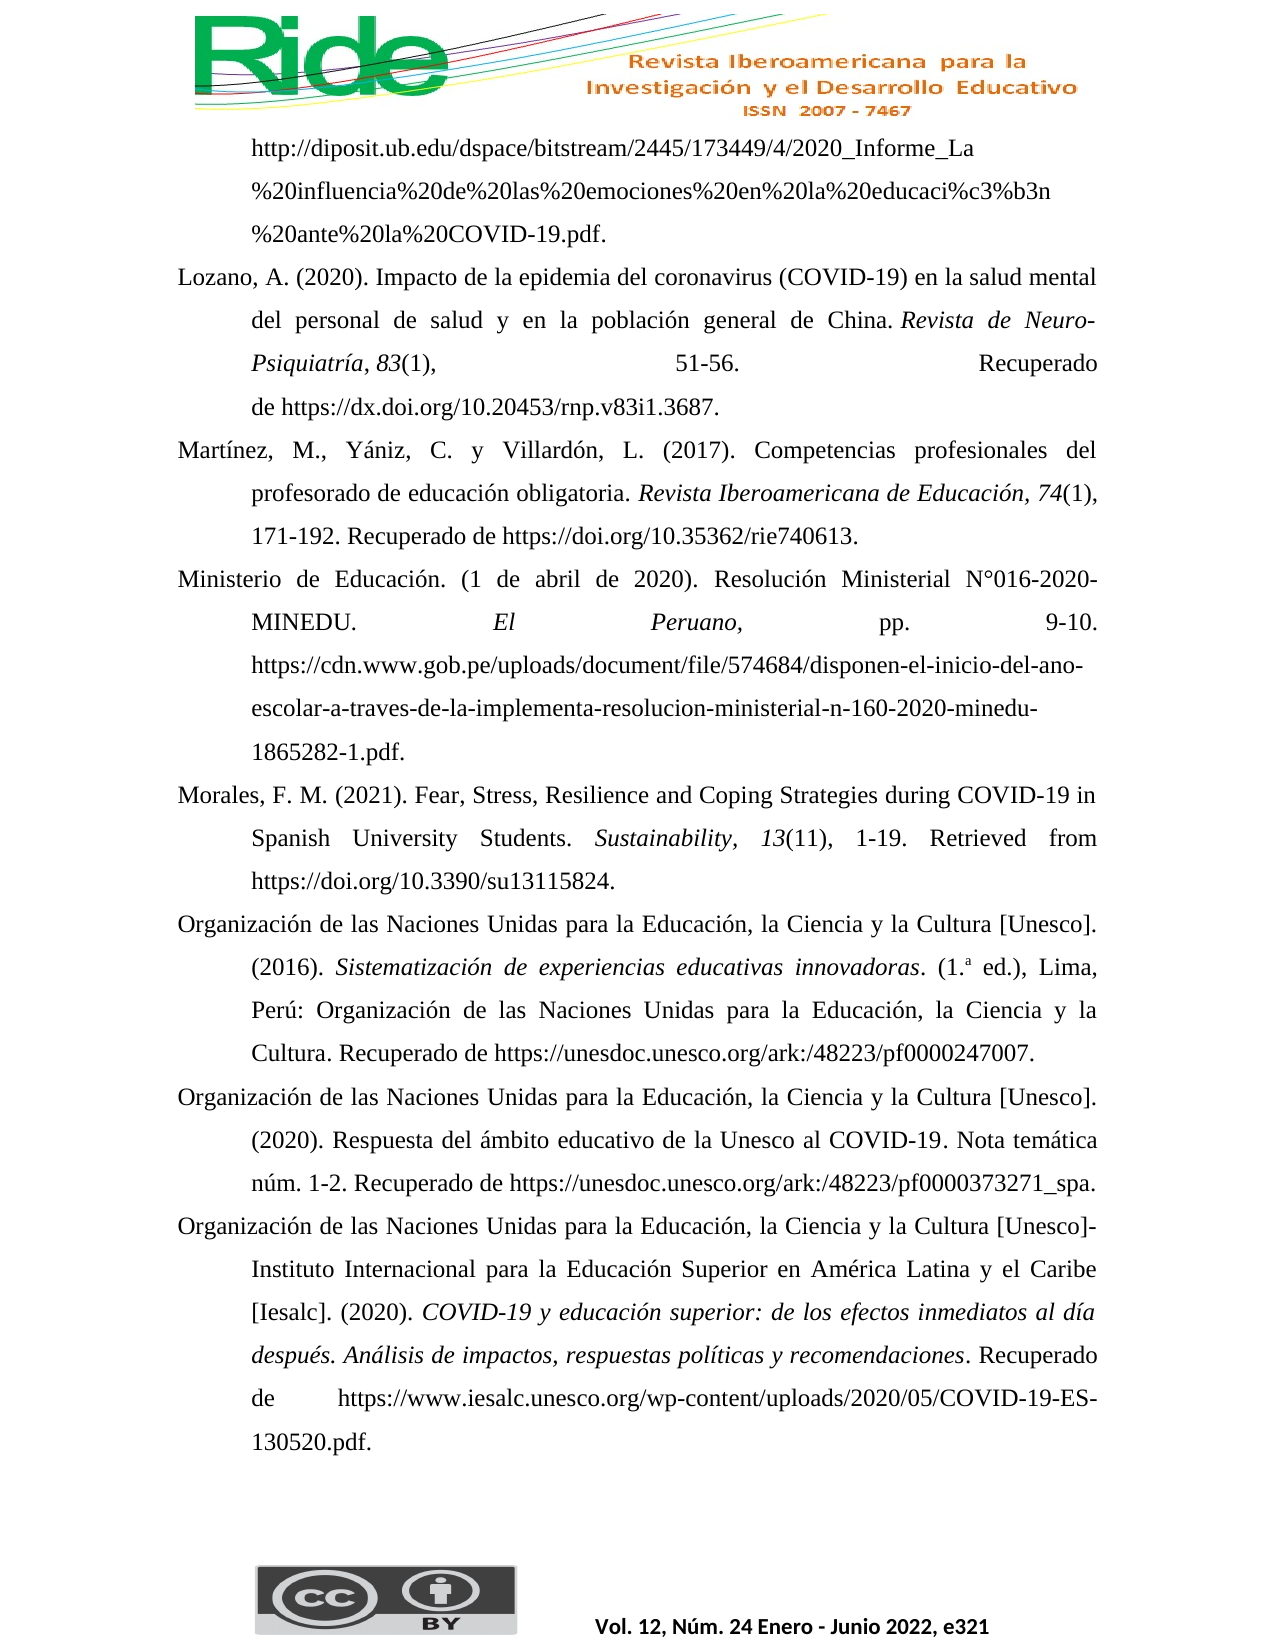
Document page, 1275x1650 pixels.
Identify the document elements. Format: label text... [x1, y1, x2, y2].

picture [194, 14, 1081, 119]
text Morales, F. M. (2021). Fear, Stress, Resilience and Coping Strategies during COVID-19 in Spanish University Students. Sustainability, 13(11), 1-19. Retrieved from https://doi.org/10.3390/su13115824. [177, 780, 1098, 895]
picture [254, 1565, 518, 1635]
text Organización de las Naciones Unidas para la Educación, la Ciencia y la Cultura [Unesco]. (2016). Sistematización de experiencias educativas innovadoras. (1.a ed.), Lima, Perú: Organización de las Naciones Unidas para la Educación, la Ciencia y la Cultura. Recuperado de https://unesdoc.unesco.org/ark:/48223/pf0000247007. [177, 909, 1098, 1067]
text Lozano, A. (2020). Impacto de la epidemia del coronavirus (COVID-19) en la salud mental del personal de salud y en la población general de China. Revista de Neuro- Psiquiatría, 83(1), 51-56. Recuperado de https://dx.doi.org/10.20453/rnp.v83i1.3687. [177, 262, 1098, 420]
text Ministerio de Educación. (1 de abril de 2020). Resolución Ministerial N°016-2020-MINEDU. El Peruano, pp. 9-10. https://cdn.www.gob.pe/uploads/document/file/574684/disponen-el-inicio-del-ano-escolar-a-traves-de-la-implementa-resolucion-ministerial-n-160-2020-minedu-1865282-1.pdf. [177, 564, 1098, 765]
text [177, 133, 1098, 248]
text Organización de las Naciones Unidas para la Educación, la Ciencia y la Cultura [Unesco]. (2020). Respuesta del ámbito educativo de la Unesco al COVID-19. Nota temática núm. 1-2. Recuperado de https://unesdoc.unesco.org/ark:/48223/pf0000373271_spa. [177, 1082, 1098, 1197]
text Martínez, M., Yániz, C. y Villardón, L. (2017). Competencias profesionales del profesorado de educación obligatoria. Revista Iberoamericana de Educación, 74(1), 171-192. Recuperado de https://doi.org/10.35362/rie740613. [177, 435, 1098, 550]
text Organización de las Naciones Unidas para la Educación, la Ciencia y la Cultura [Unesco]-Instituto Internacional para la Educación Superior en América Latina y el Caribe [Iesalc]. (2020). COVID-19 y educación superior: de los efectos inmediatos al día después. Análisis de impactos, respuestas políticas y recomendaciones. Recuperado de https://www.iesalc.unesco.org/wp-content/uploads/2020/05/COVID-19-ES-130520.pdf. [177, 1211, 1098, 1455]
